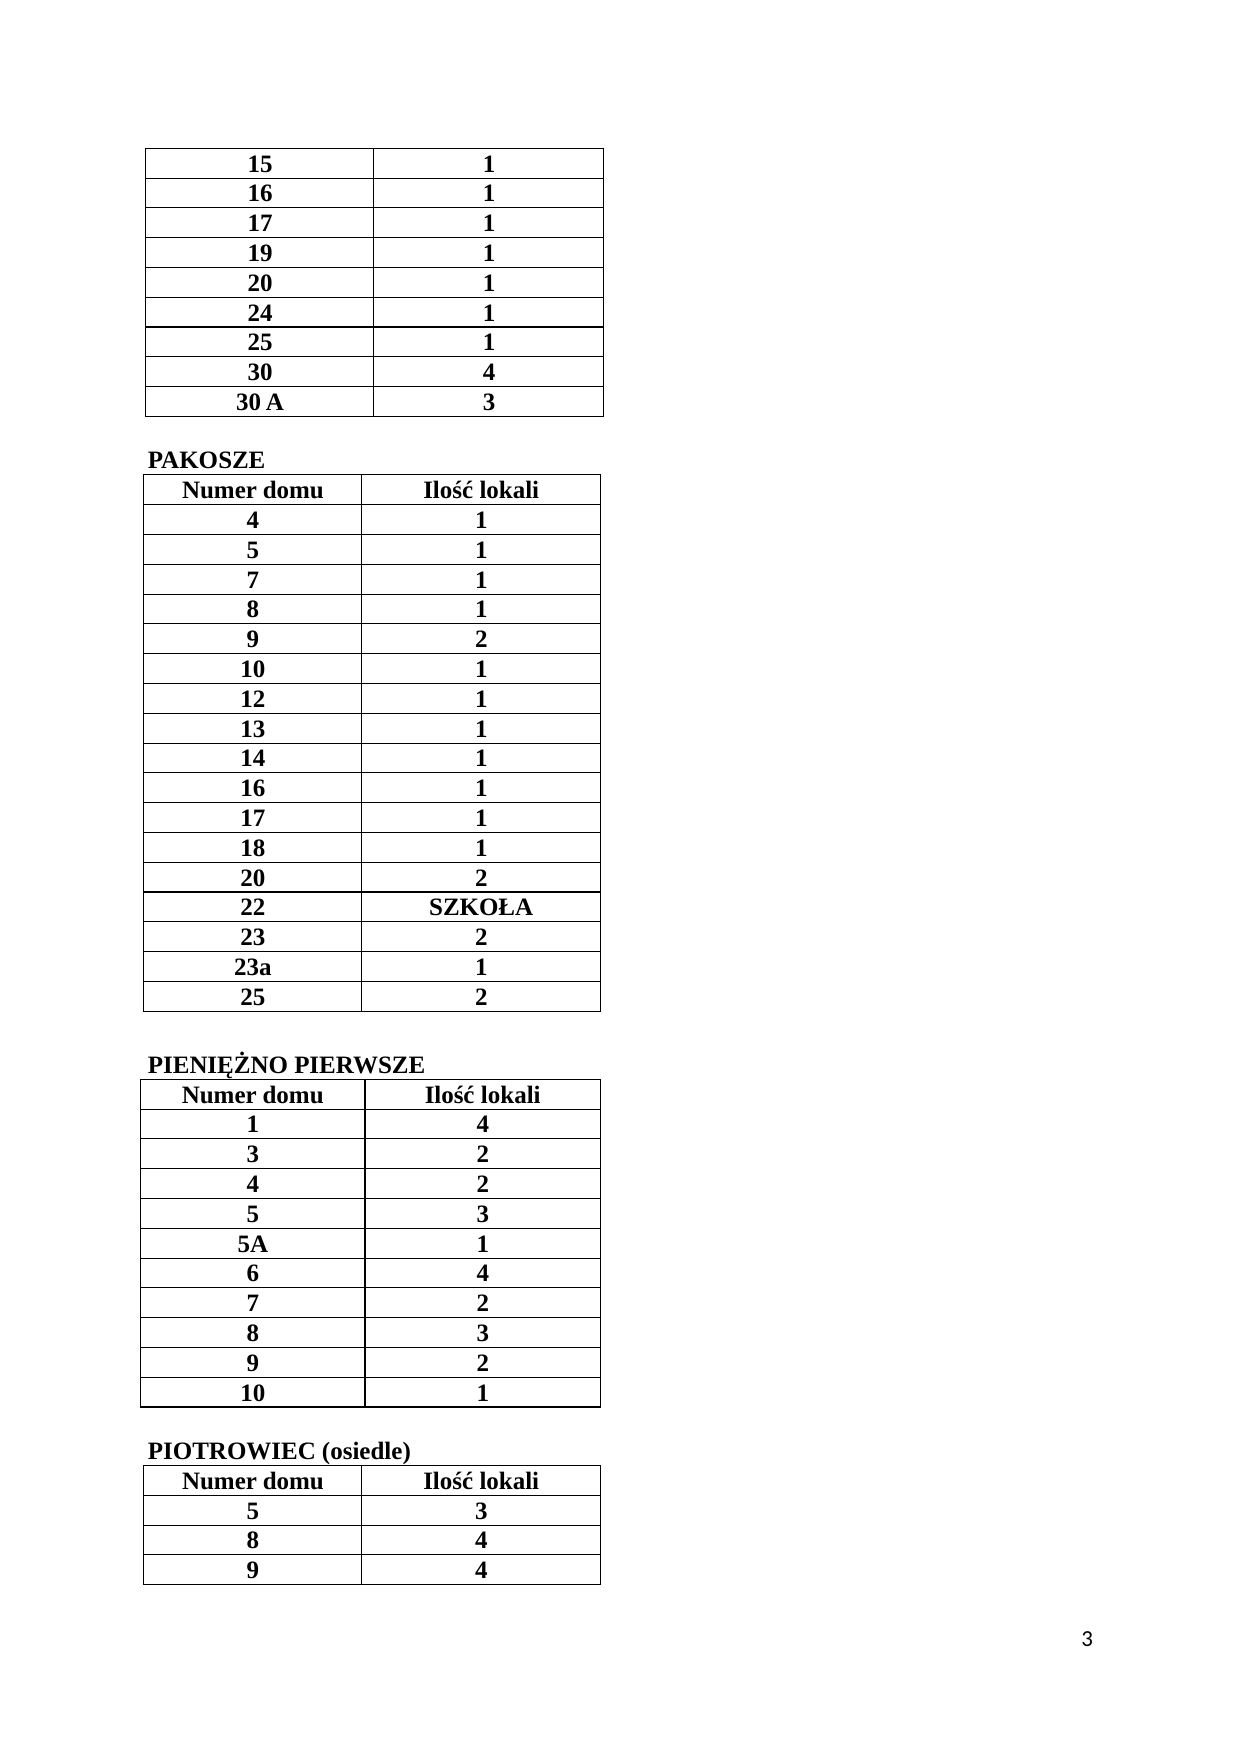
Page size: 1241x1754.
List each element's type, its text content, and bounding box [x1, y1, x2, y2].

table_cell 10 [144, 654, 361, 683]
table_cell 16 [146, 179, 373, 207]
table_cell 1 [362, 803, 600, 832]
table_cell 4 [141, 1169, 364, 1198]
table_cell 1 [374, 208, 603, 237]
table_cell 5A [141, 1229, 364, 1257]
table_cell 1 [362, 505, 600, 534]
table_cell 4 [366, 1259, 600, 1287]
table_cell 14 [144, 744, 361, 772]
table_cell 8 [144, 1526, 361, 1554]
table_cell 7 [144, 565, 361, 593]
table_cell 23a [144, 952, 361, 981]
table_cell 9 [144, 1555, 361, 1584]
table_cell 25 [144, 982, 361, 1011]
table_cell 4 [362, 1526, 600, 1554]
table_cell 1 [366, 1229, 600, 1257]
table_cell 1 [374, 298, 603, 326]
table_cell 3 [366, 1199, 600, 1228]
table_cell 2 [362, 863, 600, 891]
table_cell 15 [146, 149, 373, 177]
table_cell 3 [374, 387, 603, 416]
table_cell 20 [146, 268, 373, 297]
table_cell 1 [141, 1110, 364, 1138]
table_header Ilość lokali [362, 1466, 600, 1495]
table_cell 1 [362, 714, 600, 742]
table_cell 1 [362, 744, 600, 772]
table_cell 2 [366, 1348, 600, 1377]
table_cell 2 [362, 922, 600, 951]
table_cell 1 [362, 773, 600, 802]
table_cell 8 [141, 1318, 364, 1347]
table_cell 17 [144, 803, 361, 832]
table_cell 25 [146, 328, 373, 356]
table_cell 1 [374, 328, 603, 356]
table_cell 1 [362, 833, 600, 862]
table_header Ilość lokali [362, 475, 600, 504]
table_cell 3 [362, 1496, 600, 1524]
table_cell 18 [144, 833, 361, 862]
table_header Numer domu [144, 475, 361, 504]
table_cell 19 [146, 238, 373, 267]
table_cell 30 A [146, 387, 373, 416]
table_cell 9 [144, 624, 361, 653]
table_cell 5 [144, 1496, 361, 1524]
table_cell 1 [374, 149, 603, 177]
table_cell 5 [141, 1199, 364, 1228]
table_cell 1 [366, 1378, 600, 1406]
table_cell 4 [366, 1110, 600, 1138]
table_cell 9 [141, 1348, 364, 1377]
table_cell 2 [366, 1169, 600, 1198]
table_cell 12 [144, 684, 361, 713]
table_cell 1 [374, 179, 603, 207]
table_cell 1 [362, 684, 600, 713]
table_cell 1 [362, 952, 600, 981]
table_cell 2 [366, 1139, 600, 1168]
table_cell 6 [141, 1259, 364, 1287]
table_cell 20 [144, 863, 361, 891]
table_cell 23 [144, 922, 361, 951]
table_cell 8 [144, 595, 361, 623]
table_cell 1 [374, 238, 603, 267]
table_cell 17 [146, 208, 373, 237]
table_cell 3 [141, 1139, 364, 1168]
table_cell 4 [374, 357, 603, 386]
table_cell 3 [366, 1318, 600, 1347]
table_cell 4 [144, 505, 361, 534]
table_cell 24 [146, 298, 373, 326]
table_cell 1 [362, 654, 600, 683]
text PIOTROWIEC (osiedle) [148, 1436, 1093, 1465]
table_cell 16 [144, 773, 361, 802]
table_cell 5 [144, 535, 361, 564]
table_cell 4 [362, 1555, 600, 1584]
table_cell 2 [366, 1288, 600, 1317]
text PIENIĘŻNO PIERWSZE [148, 1050, 1093, 1079]
table_cell 7 [141, 1288, 364, 1317]
text PAKOSZE [148, 446, 1093, 474]
table_cell 1 [362, 595, 600, 623]
table_cell 2 [362, 982, 600, 1011]
table_header Numer domu [141, 1080, 364, 1108]
table_cell SZKOŁA [362, 893, 600, 921]
table_cell 13 [144, 714, 361, 742]
table_cell 2 [362, 624, 600, 653]
table_cell 1 [374, 268, 603, 297]
table_header Ilość lokali [366, 1080, 600, 1108]
table_cell 1 [362, 535, 600, 564]
table_header Numer domu [144, 1466, 361, 1495]
table_cell 10 [141, 1378, 364, 1406]
table_cell 1 [362, 565, 600, 593]
table_cell 22 [144, 893, 361, 921]
table_cell 30 [146, 357, 373, 386]
